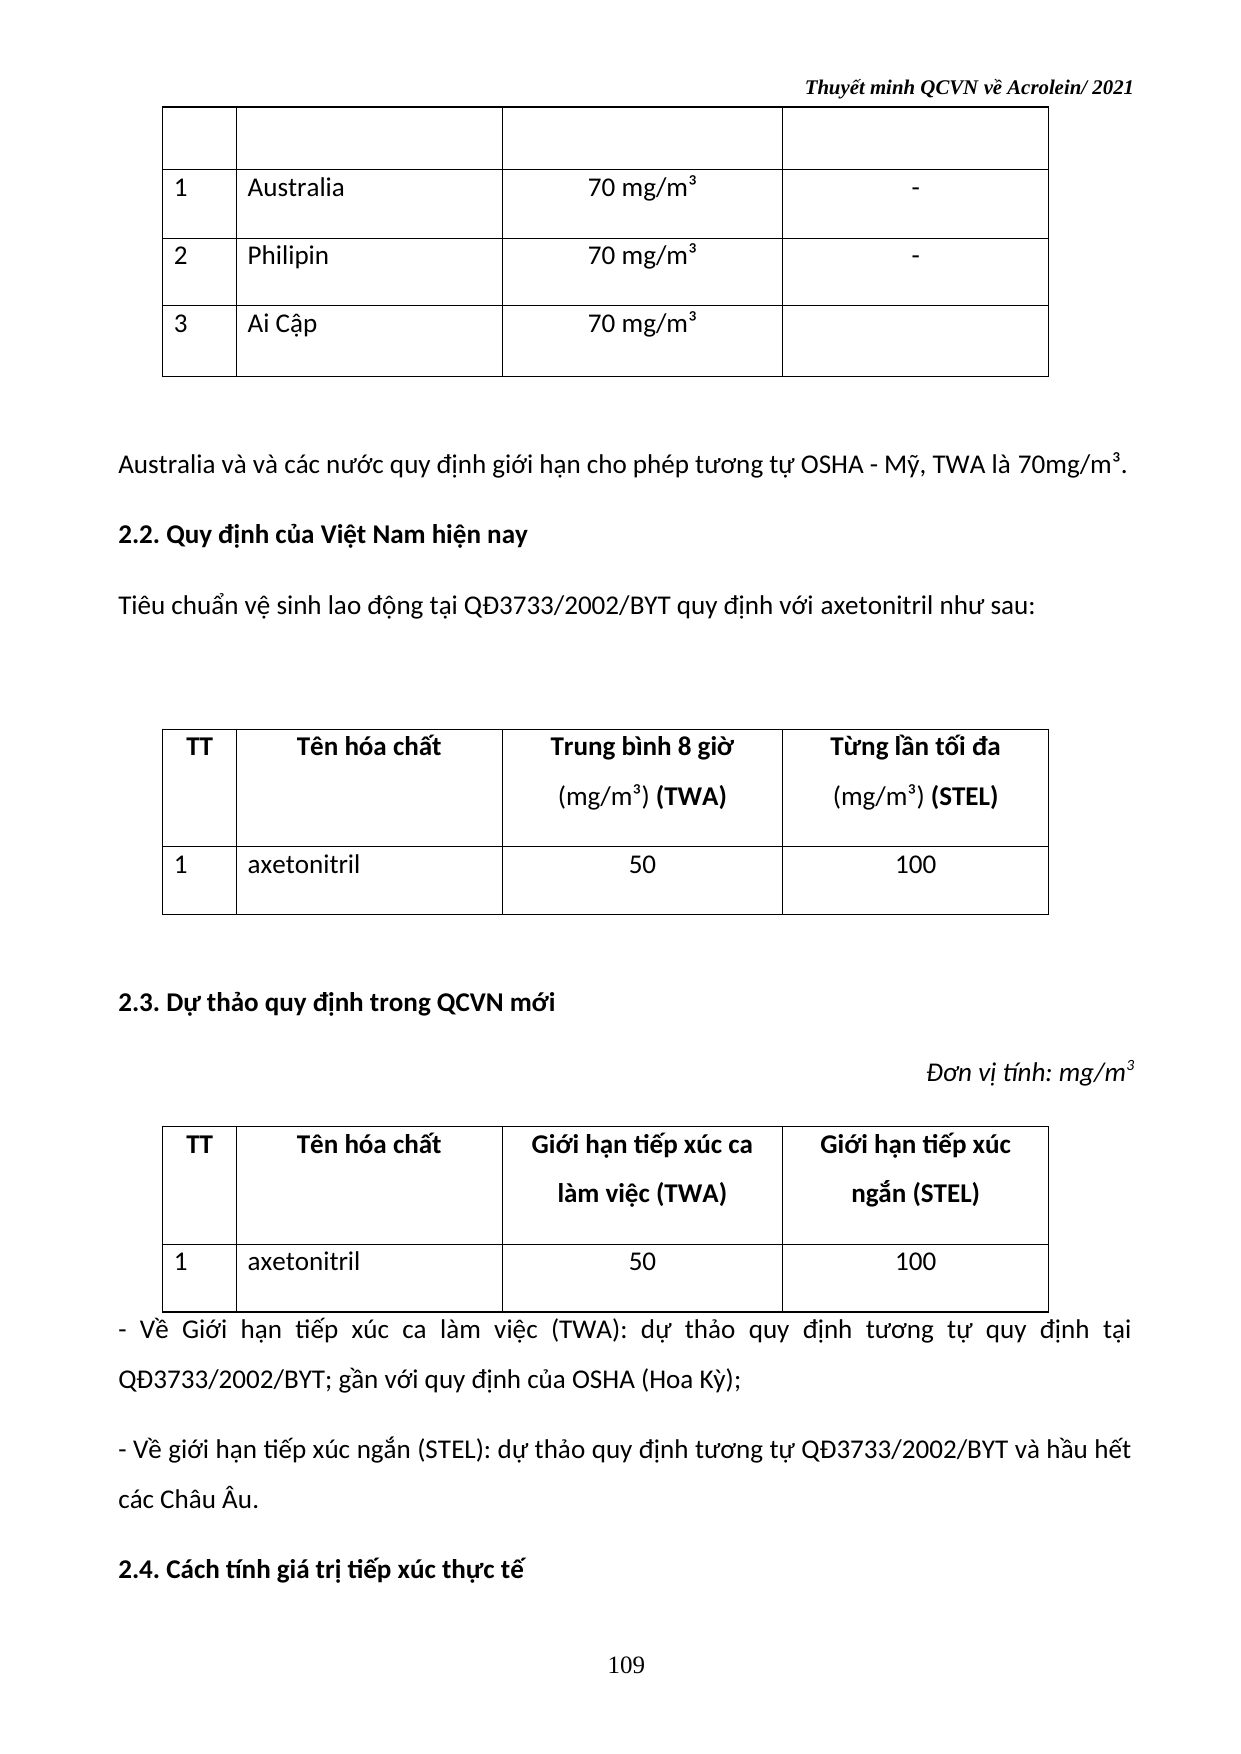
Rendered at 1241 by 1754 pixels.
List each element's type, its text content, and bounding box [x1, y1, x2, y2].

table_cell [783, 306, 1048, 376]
text Tiêu chuẩn vệ sinh lao động tại QĐ3733/2002/BYT quy định với axetonitril như sau: [118, 588, 1134, 621]
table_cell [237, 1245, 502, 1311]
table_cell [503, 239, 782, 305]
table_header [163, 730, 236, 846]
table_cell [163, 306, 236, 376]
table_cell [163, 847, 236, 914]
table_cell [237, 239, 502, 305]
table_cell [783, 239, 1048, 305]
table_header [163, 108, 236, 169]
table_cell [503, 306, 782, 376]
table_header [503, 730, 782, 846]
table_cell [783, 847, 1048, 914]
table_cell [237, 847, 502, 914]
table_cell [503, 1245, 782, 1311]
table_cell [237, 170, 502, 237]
text 2.2. Quy định của Việt Nam hiện nay [118, 517, 1134, 551]
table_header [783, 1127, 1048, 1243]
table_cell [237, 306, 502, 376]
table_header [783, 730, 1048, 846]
text 2.3. Dự thảo quy định trong QCVN mới [118, 985, 1134, 1018]
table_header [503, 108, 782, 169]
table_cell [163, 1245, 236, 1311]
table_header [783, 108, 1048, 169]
text - Về Giới hạn tiếp xúc ca làm việc (TWA): dự thảo quy định tương tự quy định tại QĐ3733/2002/BYT; gần với quy định của OSHA (Hoa Kỳ); [118, 1312, 1134, 1395]
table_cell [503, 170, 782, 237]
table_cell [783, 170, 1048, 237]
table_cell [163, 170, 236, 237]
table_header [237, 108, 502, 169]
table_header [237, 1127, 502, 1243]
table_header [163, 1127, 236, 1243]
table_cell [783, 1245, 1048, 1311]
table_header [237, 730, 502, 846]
text Đơn vị tính: mg/m3 [156, 1056, 1134, 1089]
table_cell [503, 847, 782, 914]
text 2.4. Cách tính giá trị tiếp xúc thực tế [118, 1552, 1134, 1585]
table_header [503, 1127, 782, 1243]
text Australia và và các nước quy định giới hạn cho phép tương tự OSHA - Mỹ, TWA là 70mg/m³. [118, 447, 1134, 480]
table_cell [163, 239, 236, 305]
text - Về giới hạn tiếp xúc ngắn (STEL): dự thảo quy định tương tự QĐ3733/2002/BYT và hầu hết các Châu Âu. [118, 1432, 1134, 1515]
